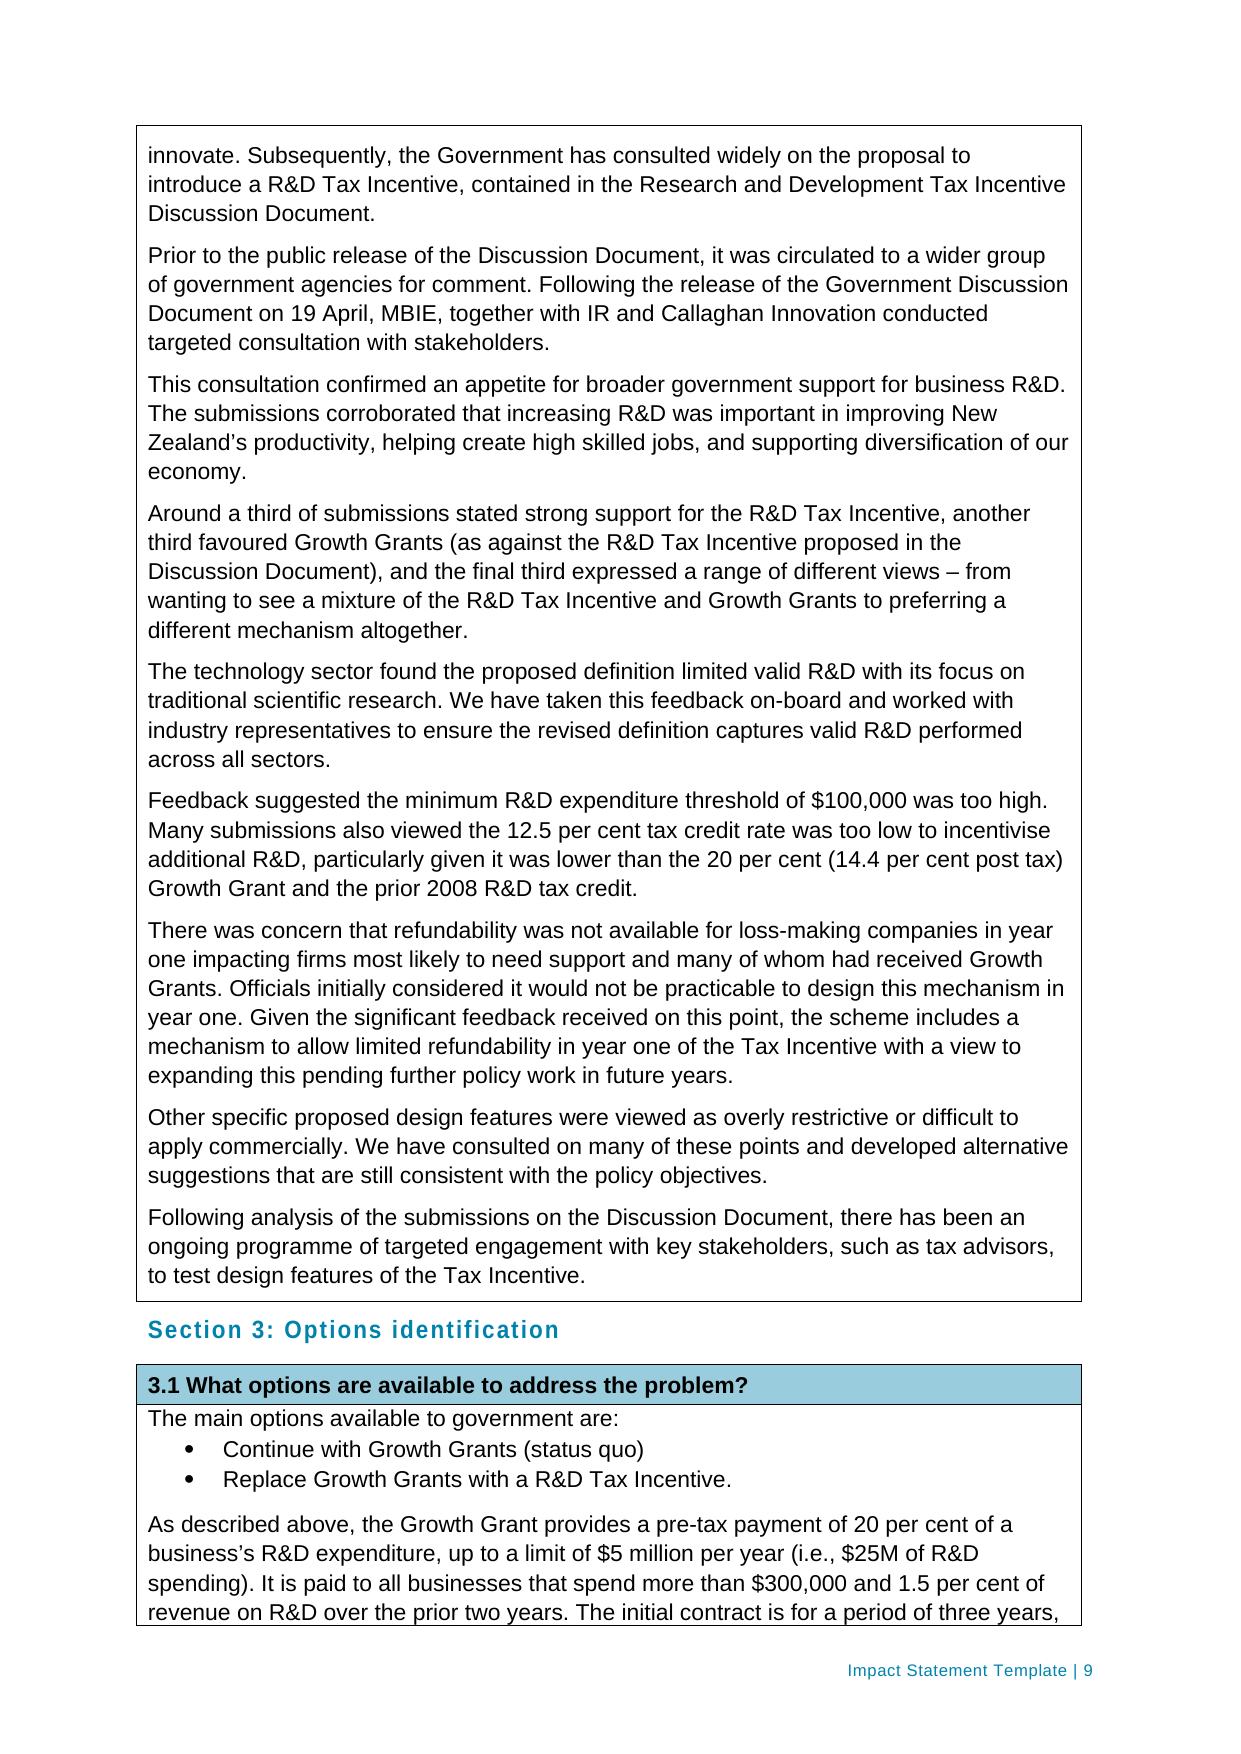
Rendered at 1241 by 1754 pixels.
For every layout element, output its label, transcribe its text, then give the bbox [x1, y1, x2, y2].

table_header 3.1 What options are available to address the problem? [137, 1365, 1081, 1404]
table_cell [137, 126, 1081, 1301]
subtitle Section 3: Options identification [148, 1315, 1092, 1343]
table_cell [137, 1405, 1081, 1625]
